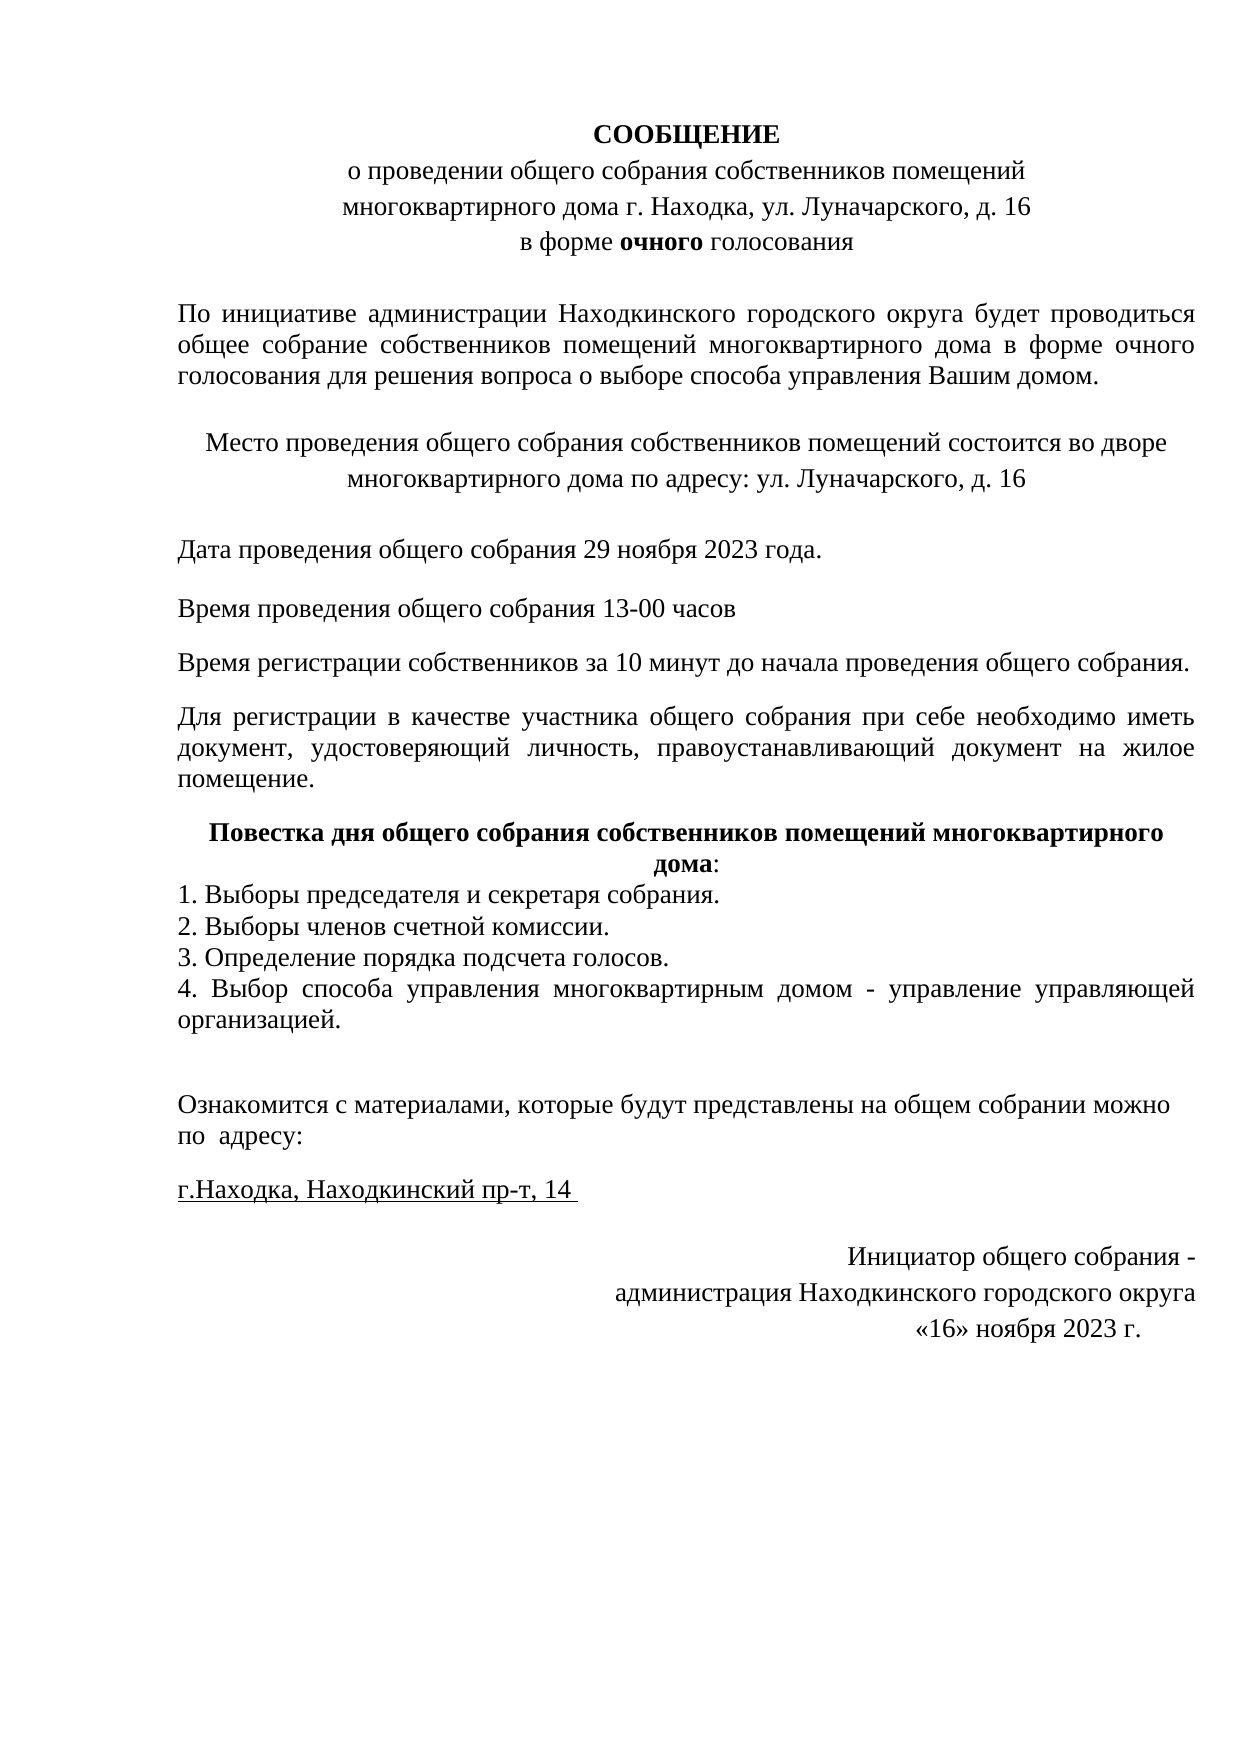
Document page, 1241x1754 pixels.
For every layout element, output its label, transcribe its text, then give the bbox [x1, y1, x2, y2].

text Время проведения общего собрания 13-00 часов [177, 592, 1196, 623]
text Ознакомится с материалами, которые будут представлены на общем собрании можно по адресу: [177, 1088, 1196, 1151]
text 3. Определение порядка подсчета голосов. [177, 941, 1196, 972]
text Для регистрации в качестве участника общего собрания при себе необходимо иметь документ, удостоверяющий личность, правоустанавливающий документ на жилое помещение. [177, 700, 1196, 793]
text Повестка дня общего собрания собственников помещений многоквартирного дома: [177, 816, 1196, 878]
text Место проведения общего собрания собственников помещений состоится во дворе многоквартирного дома по адресу: ул. Луначарского, д. 16 [177, 426, 1196, 493]
text СООБЩЕНИЕ [177, 118, 1196, 149]
text Дата проведения общего собрания 29 ноября 2023 года. [177, 533, 1196, 564]
text По инициативе администрации Находкинского городского округа будет проводиться общее собрание собственников помещений многоквартирного дома в форме очного голосования для решения вопроса о выборе способа управления Вашим домом. [177, 297, 1196, 390]
text Инициатор общего собрания - [177, 1240, 1196, 1272]
text о проведении общего собрания собственников помещений [177, 154, 1196, 185]
text многоквартирного дома г. Находка, ул. Луначарского, д. 16 [177, 189, 1196, 221]
text г.Находка, Находкинский пр-т, 14 [177, 1173, 1196, 1205]
text 2. Выборы членов счетной комиссии. [177, 910, 1196, 941]
text Время регистрации собственников за 10 минут до начала проведения общего собрания. [177, 646, 1196, 677]
text «16» ноября 2023 г. [915, 1312, 1196, 1343]
text 4. Выбор способа управления многоквартирным домом - управление управляющей организацией. [177, 972, 1196, 1034]
text в форме очного голосования [177, 225, 1196, 256]
text 1. Выборы председателя и секретаря собрания. [177, 878, 1196, 910]
text администрация Находкинского городского округа [177, 1276, 1196, 1307]
